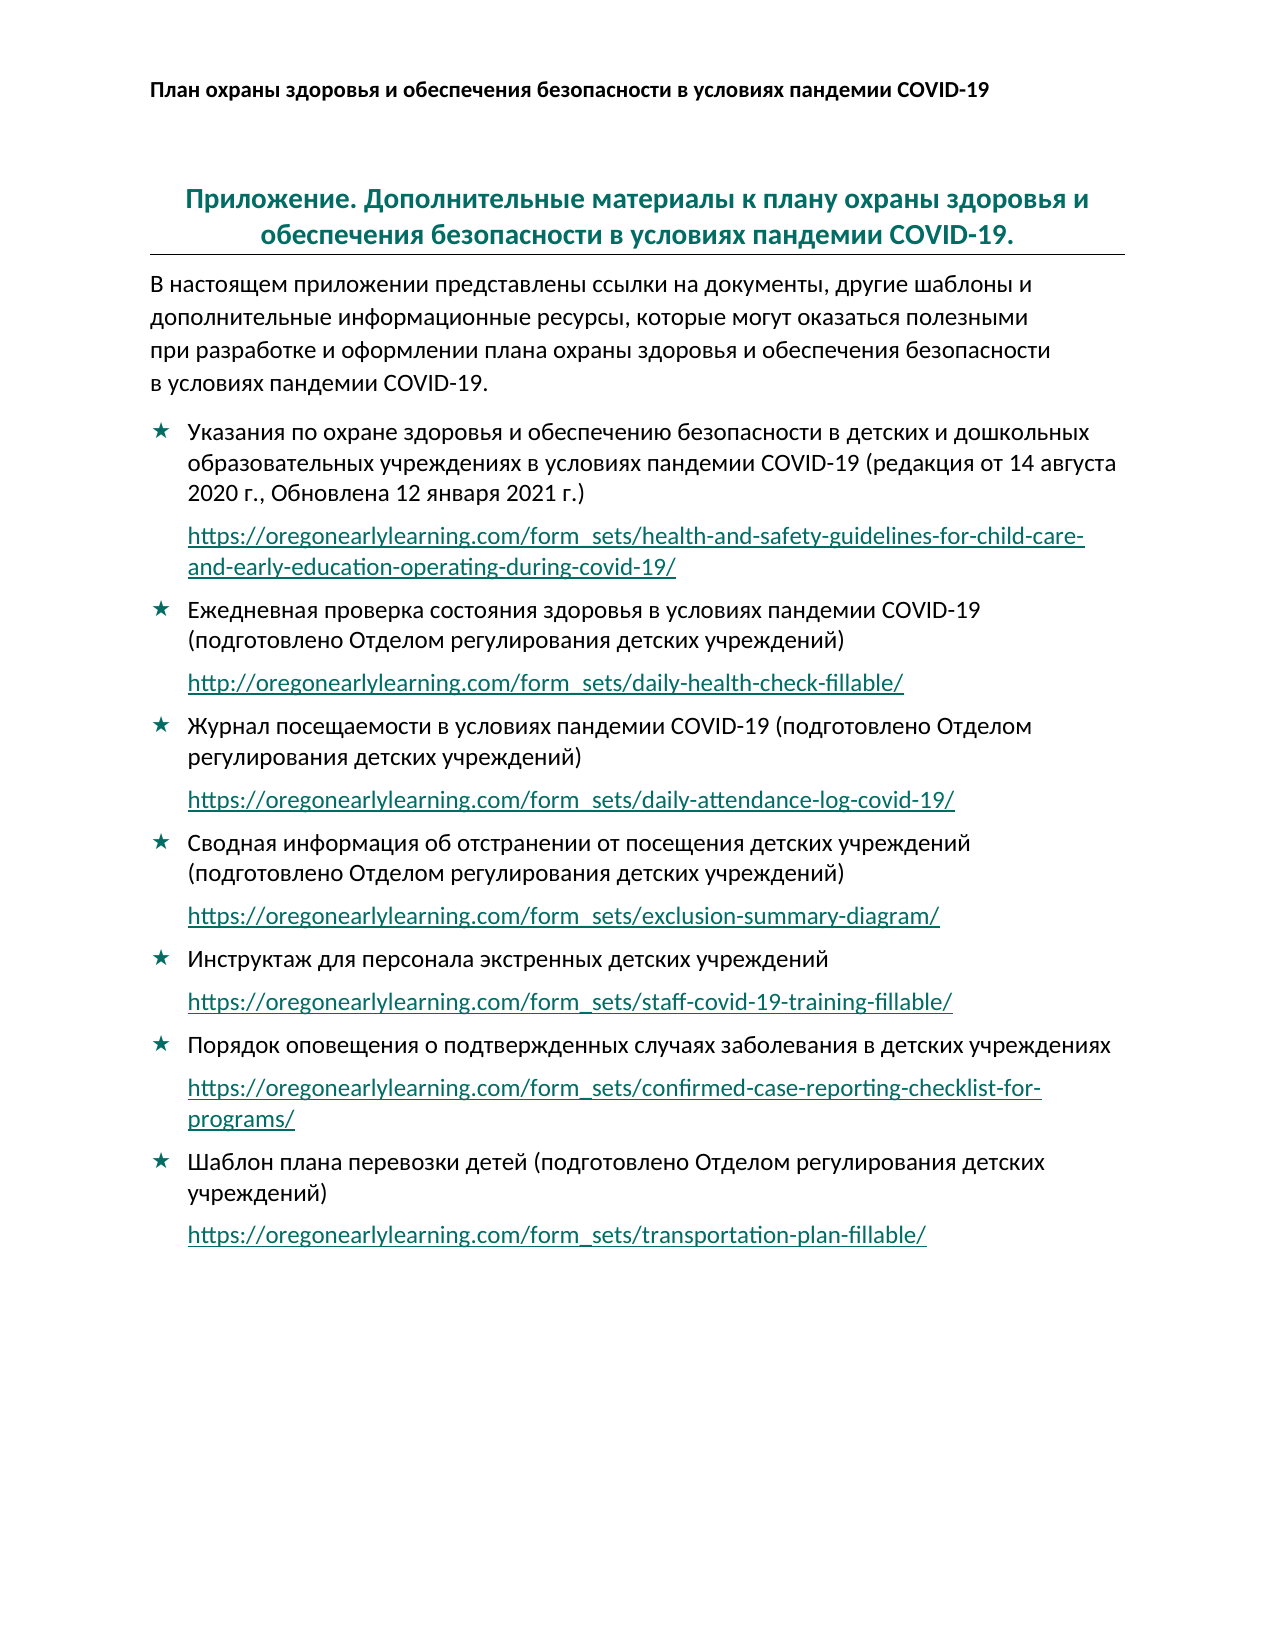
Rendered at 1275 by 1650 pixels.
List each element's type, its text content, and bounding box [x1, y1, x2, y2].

list https://oregonearlylearning.com/form_sets/daily-attendance-log-covid-19/ [187, 784, 1125, 814]
list Сводная информация об отстранении от посещения детских учреждений (подготовлено Отделом регулирования детских учреждений) [150, 827, 1125, 888]
text В настоящем приложении представлены ссылки на документы, другие шаблоны и дополнительные информационные ресурсы, которые могут оказаться полезными при разработке и оформлении плана охраны здоровья и обеспечения безопасности в условиях пандемии COVID-19. [150, 268, 1125, 397]
list Шаблон плана перевозки детей (подготовлено Отделом регулирования детских учреждений) [150, 1146, 1125, 1207]
list https://oregonearlylearning.com/form_sets/staff-covid-19-training-fillable/ [187, 987, 1125, 1017]
list Ежедневная проверка состояния здоровья в условиях пандемии COVID-19 (подготовлено Отделом регулирования детских учреждений) [150, 594, 1125, 655]
list Инструктаж для персонала экстренных детских учреждений [150, 943, 1125, 974]
list Порядок оповещения о подтвержденных случаях заболевания в детских учреждениях [150, 1029, 1125, 1060]
list https://oregonearlylearning.com/form_sets/confirmed-case-reporting-checklist-for-programs/ [187, 1073, 1125, 1134]
list Журнал посещаемости в условиях пандемии COVID-19 (подготовлено Отделом регулирования детских учреждений) [150, 710, 1125, 771]
list http://oregonearlylearning.com/form_sets/daily-health-check-fillable/ [187, 667, 1125, 698]
text https://oregonearlylearning.com/form_sets/health-and-safety-guidelines-for-child-care-and-early-education-operating-during-covid-19/ [187, 520, 1125, 581]
list https://oregonearlylearning.com/form_sets/transportation-plan-fillable/ [187, 1220, 1125, 1250]
list https://oregonearlylearning.com/form_sets/exclusion-summary-diagram/ [187, 901, 1125, 931]
list Указания по охране здоровья и обеспечению безопасности в детских и дошкольных образовательных учреждениях в условиях пандемии COVID-19 (редакция от 14 августа 2020 г., Обновлена 12 января 2021 г.) [150, 416, 1125, 508]
text Приложение. Дополнительные материалы к плану охраны здоровья и обеспечения безопасности в условиях пандемии COVID-19. [150, 181, 1125, 254]
